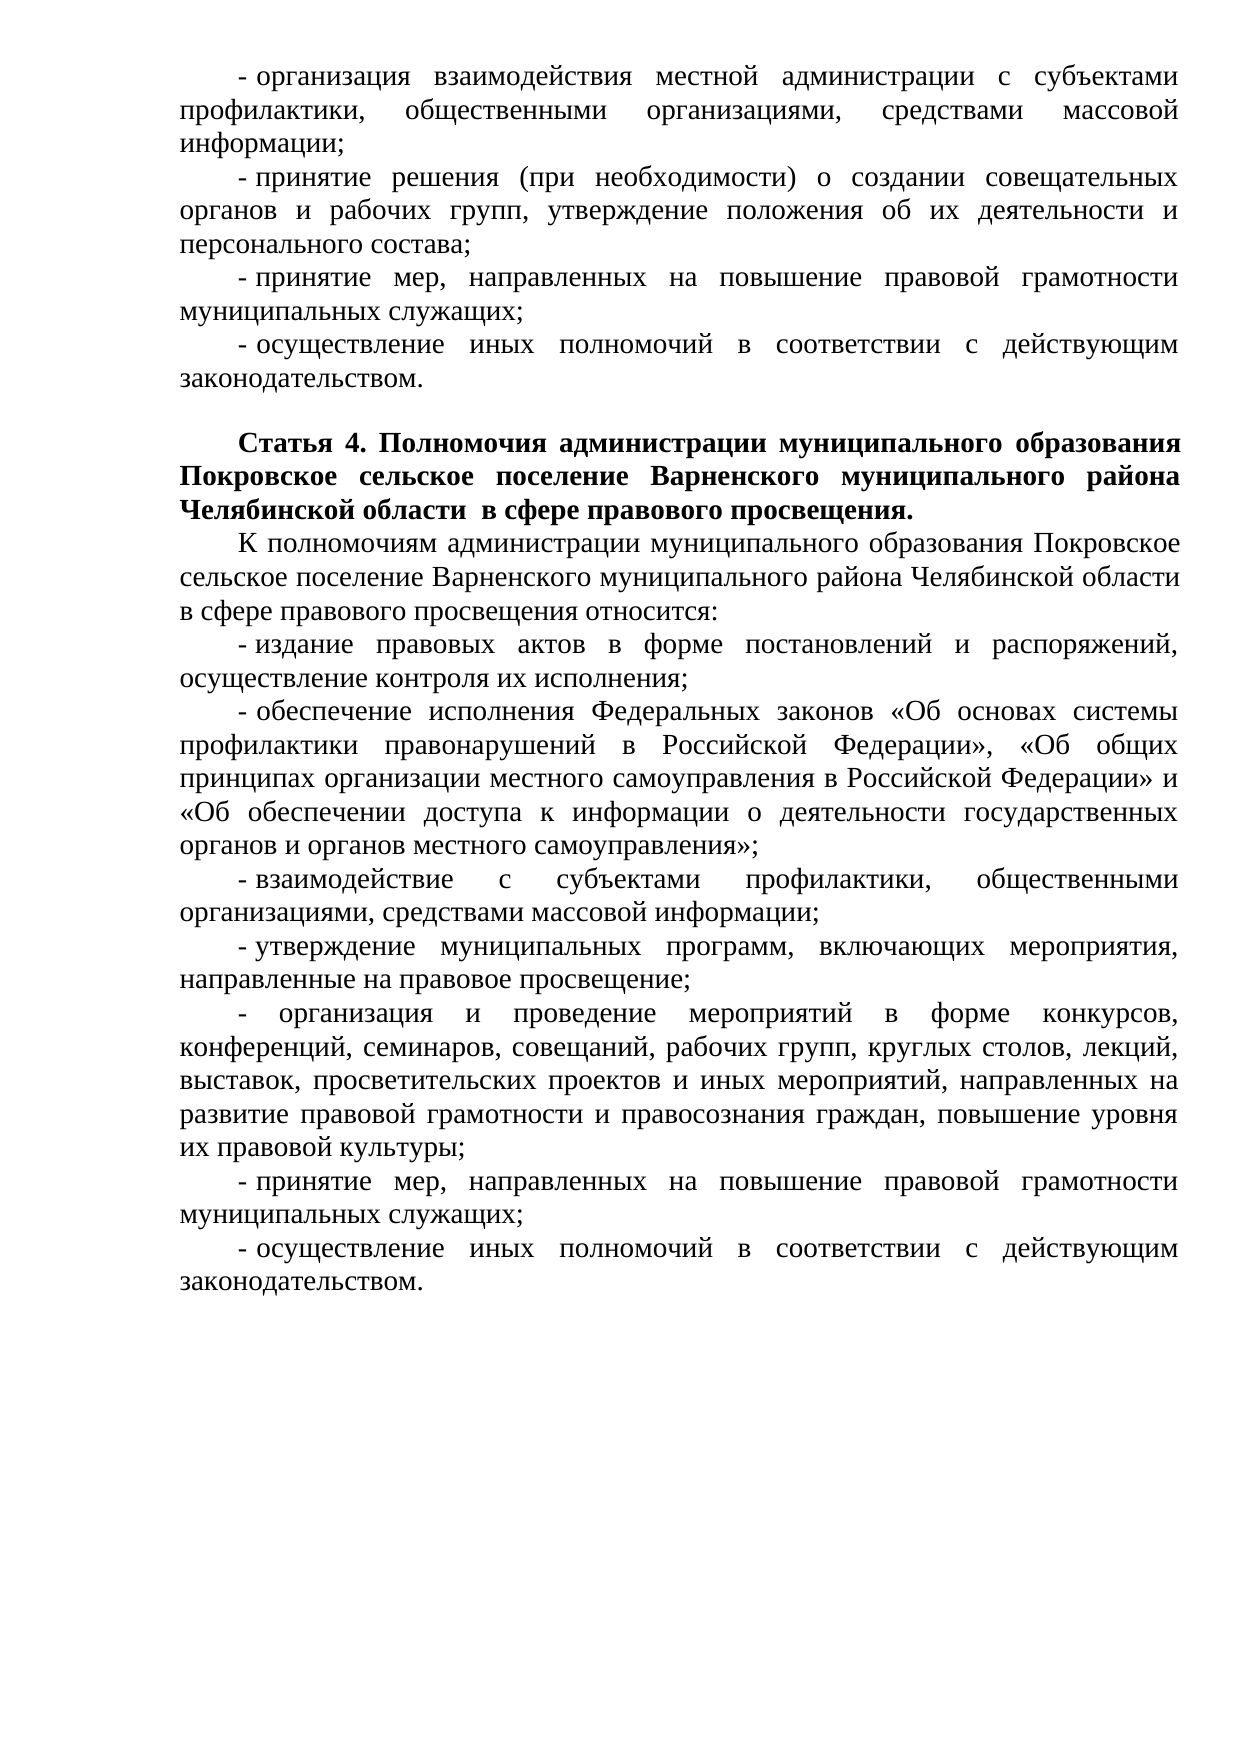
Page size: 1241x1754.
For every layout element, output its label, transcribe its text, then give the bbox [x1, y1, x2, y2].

list организация взаимодействия местной администрации с субъектами профилактики, общественными организациями, средствами массовой информации; [179, 58, 1179, 159]
list принятие решения (при необходимости) о создании совещательных органов и рабочих групп, утверждение положения об их деятельности и персонального состава; [179, 159, 1179, 259]
list издание правовых актов в форме постановлений и распоряжений, осуществление контроля их исполнения; [179, 626, 1179, 693]
list обеспечение исполнения Федеральных законов «Об основах системы профилактики правонарушений в Российской Федерации», «Об общих принципах организации местного самоуправления в Российской Федерации» и «Об обеспечении доступа к информации о деятельности государственных органов и органов местного самоуправления»; [179, 693, 1179, 861]
text Статья 4. Полномочия администрации муниципального образования Покровское сельское поселение Варненского муниципального района Челябинской области в сфере правового просвещения. [179, 425, 1181, 526]
list организация и проведение мероприятий в форме конкурсов, конференций, семинаров, совещаний, рабочих групп, круглых столов, лекций, выставок, просветительских проектов и иных мероприятий, направленных на развитие правовой грамотности и правосознания граждан, повышение уровня их правовой культуры; [179, 995, 1179, 1163]
text К полномочиям администрации муниципального образования Покровское сельское поселение Варненского муниципального района Челябинской области в сфере правового просвещения относится: [179, 526, 1181, 626]
list взаимодействие с субъектами профилактики, общественными организациями, средствами массовой информации; [179, 861, 1179, 928]
list принятие мер, направленных на повышение правовой грамотности муниципальных служащих; [179, 1163, 1179, 1230]
list принятие мер, направленных на повышение правовой грамотности муниципальных служащих; [179, 259, 1179, 327]
list утверждение муниципальных программ, включающих мероприятия, направленные на правовое просвещение; [179, 928, 1179, 995]
list осуществление иных полномочий в соответствии с действующим законодательством. [179, 1230, 1179, 1297]
list осуществление иных полномочий в соответствии с действующим законодательством. [179, 327, 1179, 394]
